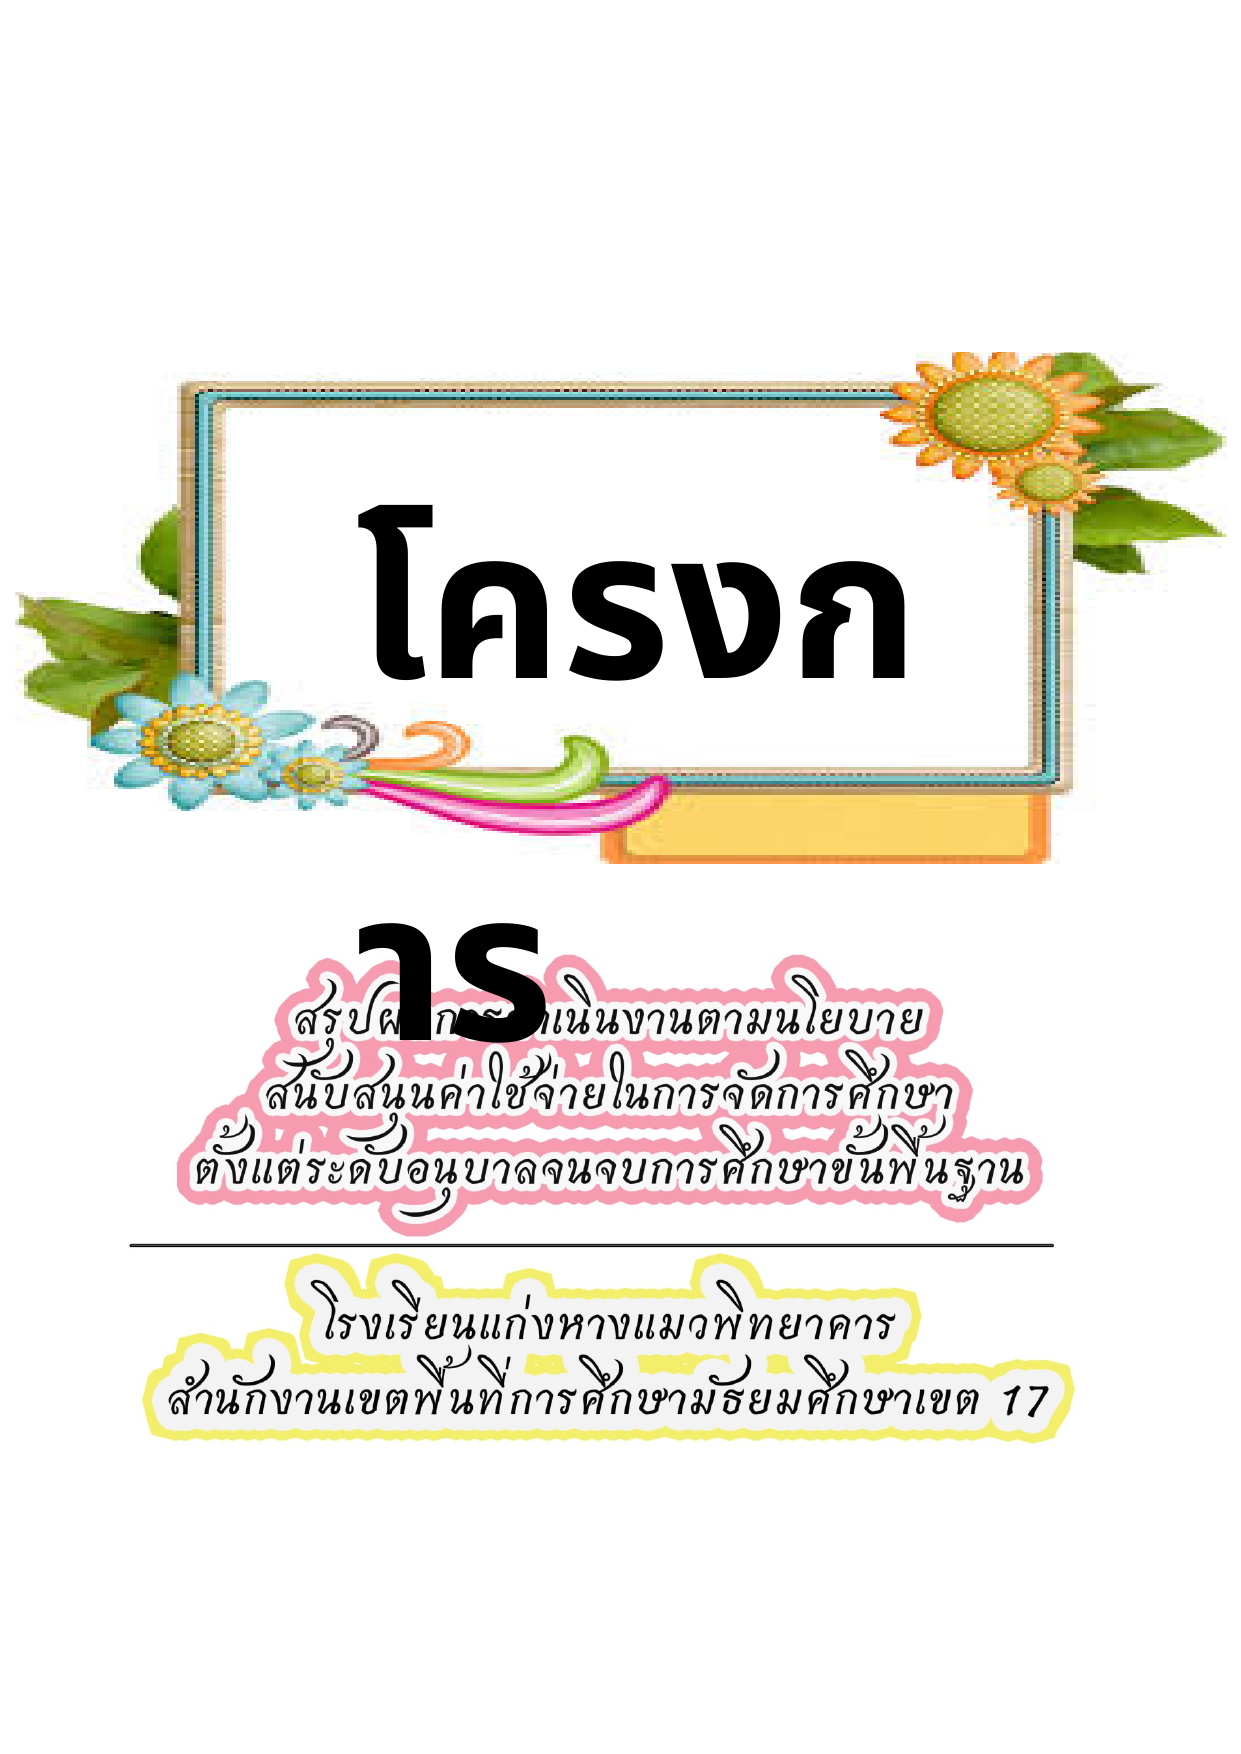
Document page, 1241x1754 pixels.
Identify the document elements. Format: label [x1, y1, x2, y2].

picture [84, 920, 1116, 1497]
picture [15, 352, 1227, 864]
